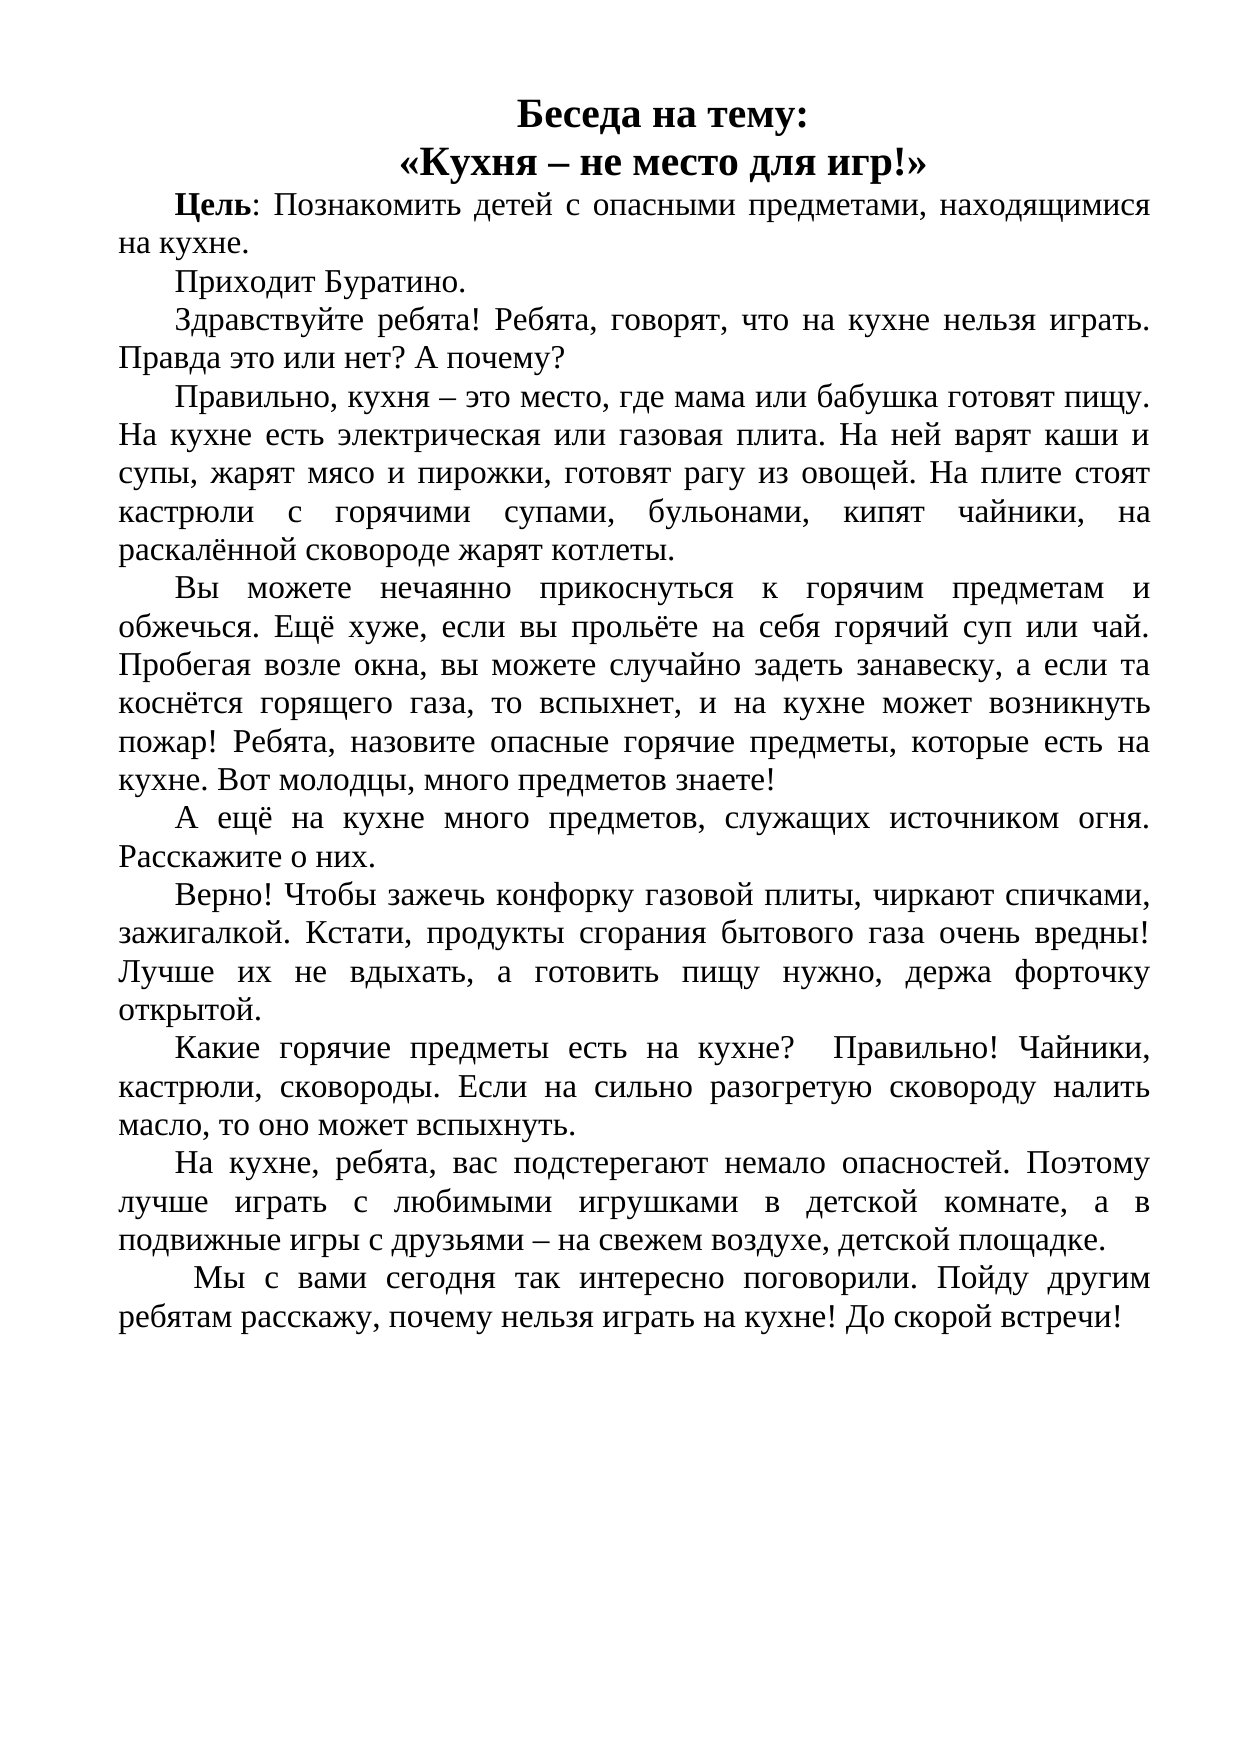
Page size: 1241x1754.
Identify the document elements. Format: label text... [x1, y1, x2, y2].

text Здравствуйте ребята! Ребята, говорят, что на кухне нельзя играть. Правда это или нет? А почему? [118, 299, 1152, 376]
text А ещё на кухне много предметов, служащих источником огня. Расскажите о них. [118, 798, 1152, 874]
text Какие горячие предметы есть на кухне? Правильно! Чайники, кастрюли, сковороды. Если на сильно разогретую сковороду налить масло, то оно может вспыхнуть. [118, 1028, 1152, 1143]
text Приходит Буратино. [118, 261, 1152, 299]
text Мы с вами сегодня так интересно поговорили. Пойду другим ребятам расскажу, почему нельзя играть на кухне! До скорой встречи! [118, 1258, 1152, 1334]
text Цель: Познакомить детей с опасными предметами, находящимися на кухне. [118, 184, 1152, 261]
text Верно! Чтобы зажечь конфорку газовой плиты, чиркают спичками, зажигалкой. Кстати, продукты сгорания бытового газа очень вредны! Лучше их не вдыхать, а готовить пищу нужно, держа форточку открытой. [118, 874, 1152, 1028]
text «Кухня – не место для игр!» [118, 137, 1152, 184]
text Правильно, кухня – это место, где мама или бабушка готовят пищу. На кухне есть электрическая или газовая плита. На ней варят каши и супы, жарят мясо и пирожки, готовят рагу из овощей. На плите стоят кастрюли с горячими супами, бульонами, кипят чайники, на раскалённой сковороде жарят котлеты. [118, 376, 1152, 568]
text Беседа на тему: [118, 89, 1152, 137]
text Вы можете нечаянно прикоснуться к горячим предметам и обжечься. Ещё хуже, если вы прольёте на себя горячий суп или чай. Пробегая возле окна, вы можете случайно задеть занавеску, а если та коснётся горящего газа, то вспыхнет, и на кухне может возникнуть пожар! Ребята, назовите опасные горячие предметы, которые есть на кухне. Вот молодцы, много предметов знаете! [118, 568, 1152, 798]
text На кухне, ребята, вас подстерегают немало опасностей. Поэтому лучше играть с любимыми игрушками в детской комнате, а в подвижные игры с друзьями – на свежем воздухе, детской площадке. [118, 1143, 1152, 1258]
